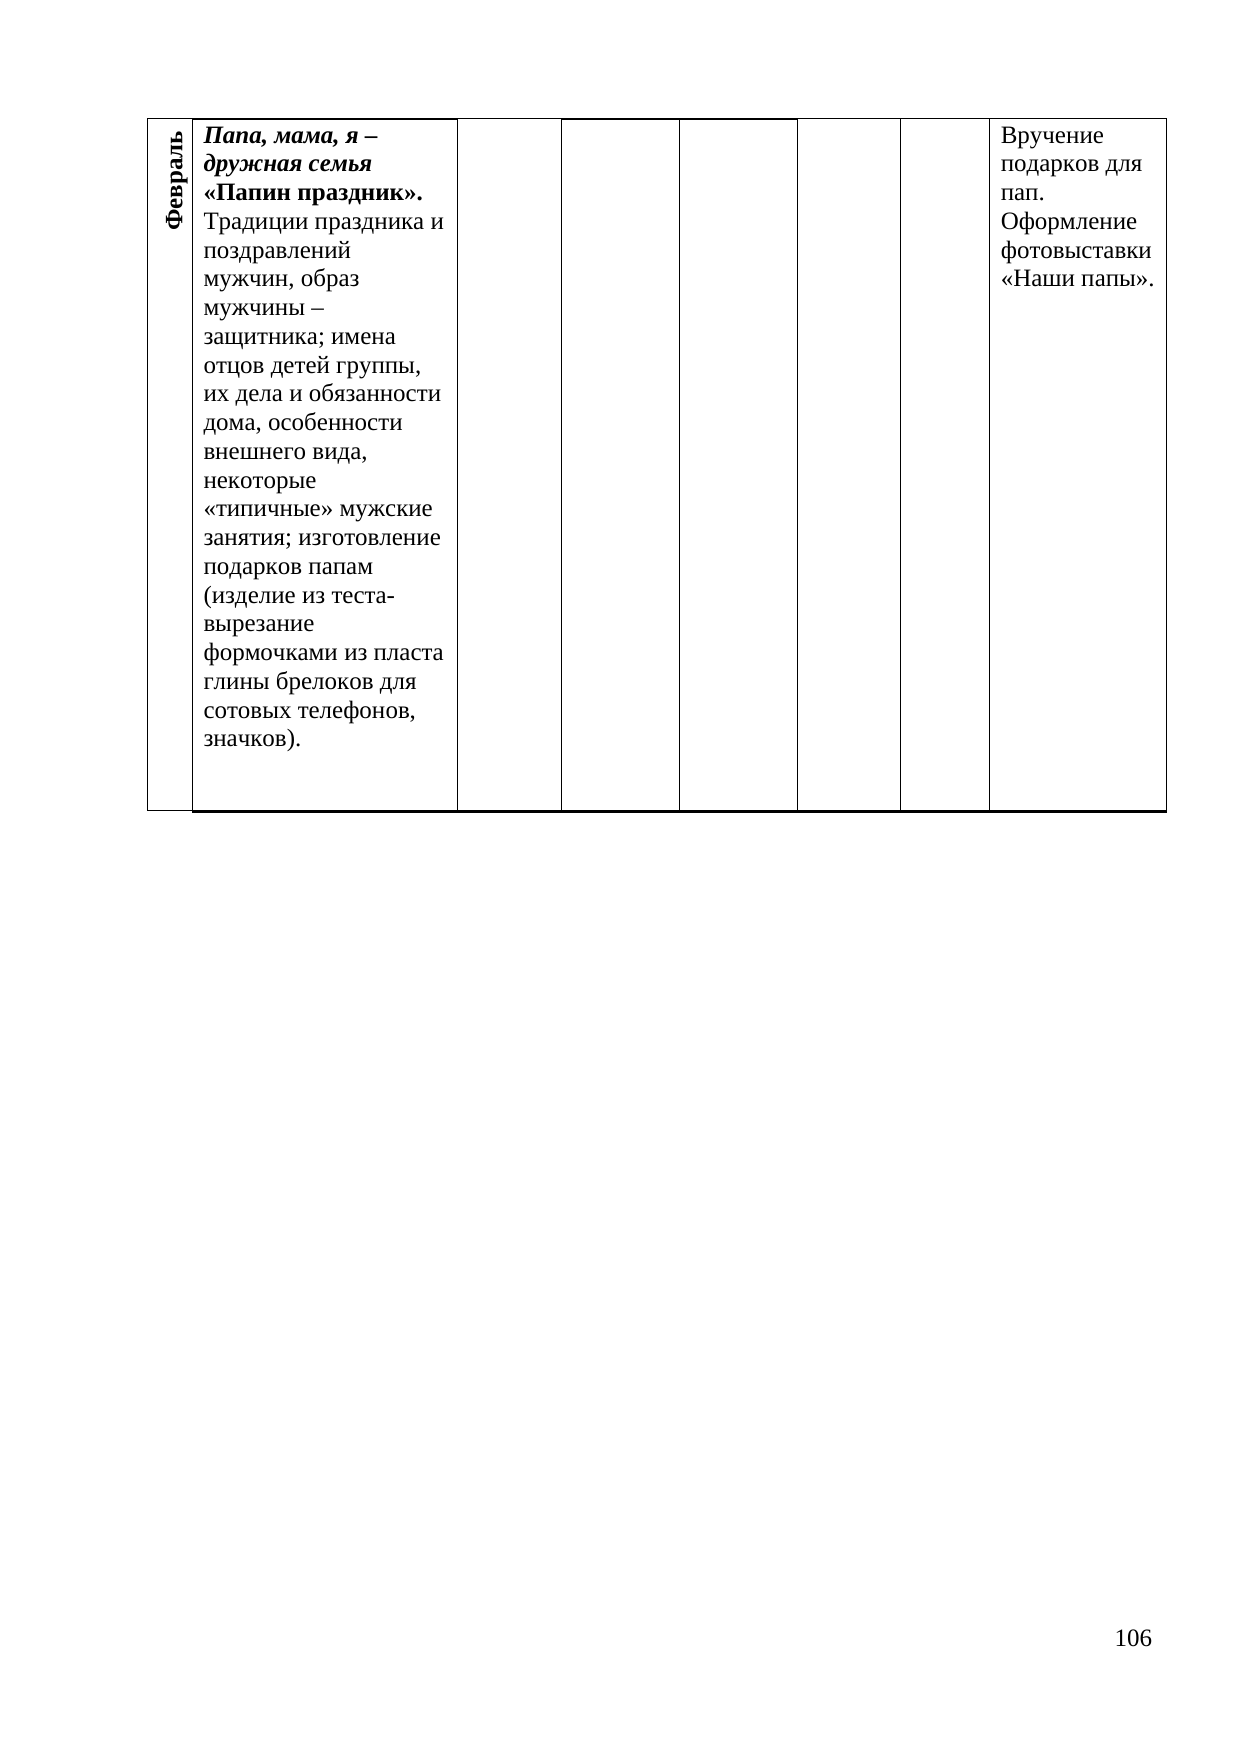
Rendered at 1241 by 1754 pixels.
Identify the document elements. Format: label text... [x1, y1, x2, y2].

table_cell Папа, мама, я – дружная семья «Папин праздник». Традиции праздника и поздравлений мужчин, образ мужчины – защитника; имена отцов детей группы, их дела и обязанности дома, особенности внешнего вида, некоторые «типичные» мужские занятия; изготовление подарков папам (изделие из теста- вырезание формочками из пласта глины брелоков для сотовых телефонов, значков). [193, 120, 457, 810]
table_cell [901, 119, 989, 810]
table_cell [680, 120, 797, 810]
table_cell [798, 119, 900, 810]
table_cell [458, 119, 561, 810]
table_cell Вручение подарков для пап. Оформление фотовыставки «Наши папы». [990, 119, 1166, 810]
table_cell [562, 120, 679, 810]
